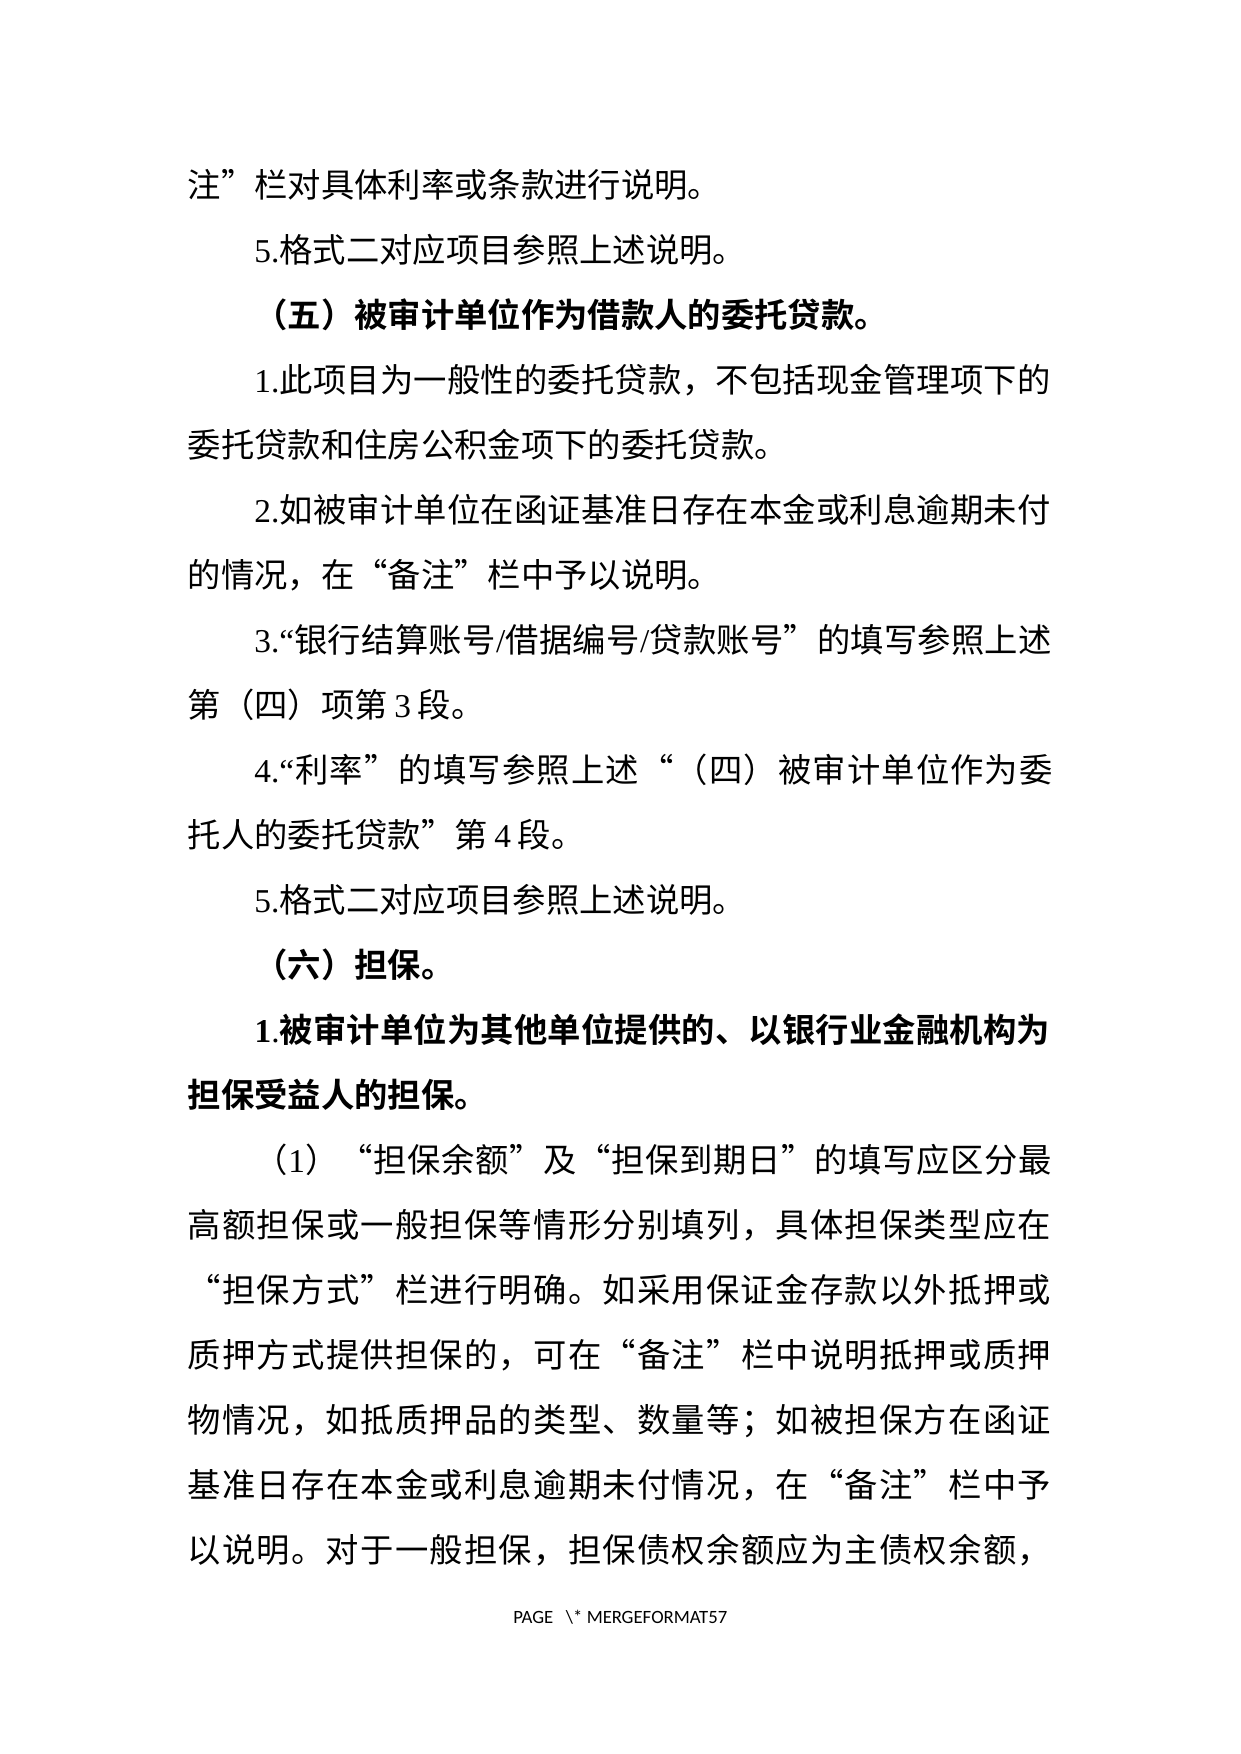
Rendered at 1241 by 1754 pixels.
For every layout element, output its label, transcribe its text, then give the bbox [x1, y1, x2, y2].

subtitle （五）被审计单位作为借款人的委托贷款。 [187, 280, 1053, 345]
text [187, 150, 1053, 215]
text 4.“利率”的填写参照上述“（四）被审计单位作为委托人的委托贷款”第4段。 [187, 735, 1053, 865]
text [187, 1125, 1053, 1580]
subtitle （六）担保。 [187, 930, 1053, 995]
text 5.格式二对应项目参照上述说明。 [187, 865, 1053, 930]
text 3.“银行结算账号/借据编号/贷款账号”的填写参照上述第（四）项第3段。 [187, 605, 1053, 735]
text 2.如被审计单位在函证基准日存在本金或利息逾期未付的情况，在“备注”栏中予以说明。 [187, 475, 1053, 605]
text 5.格式二对应项目参照上述说明。 [187, 215, 1053, 280]
text 1.被审计单位为其他单位提供的、以银行业金融机构为担保受益人的担保。 [187, 995, 1053, 1125]
text 1.此项目为一般性的委托贷款，不包括现金管理项下的委托贷款和住房公积金项下的委托贷款。 [187, 345, 1053, 475]
